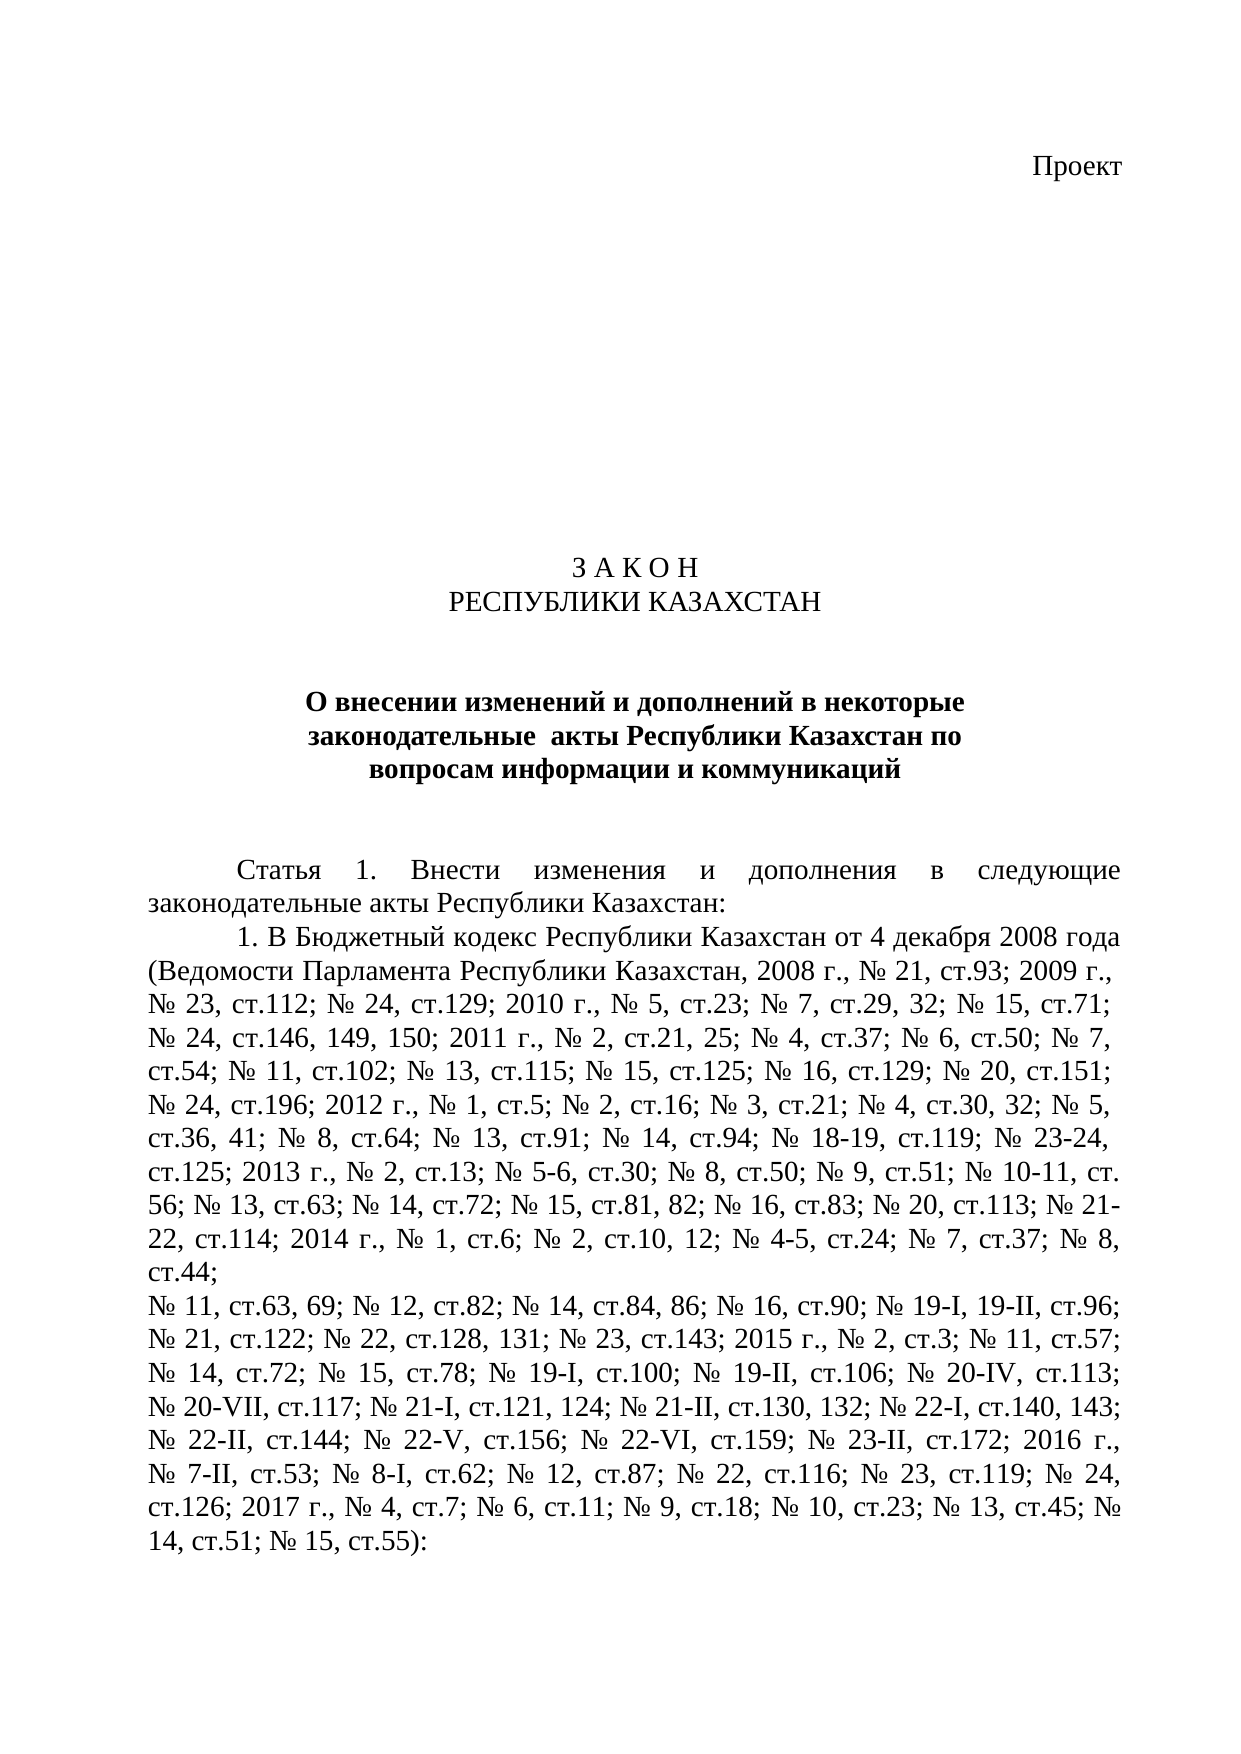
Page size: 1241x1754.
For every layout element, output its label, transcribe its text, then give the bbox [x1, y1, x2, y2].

text Проект [148, 148, 1122, 181]
text Статья 1. Внести изменения и дополнения в следующие законодательные акты Республики Казахстан: [148, 852, 1122, 919]
text законодательные акты Республики Казахстан по [148, 718, 1122, 751]
text вопросам информации и коммуникаций [148, 751, 1122, 785]
text 1. В Бюджетный кодекс Республики Казахстан от 4 декабря 2008 года (Ведомости Парламента Республики Казахстан, 2008 г., № 21, ст.93; 2009 г., № 23, ст.112; № 24, ст.129; 2010 г., № 5, ст.23; № 7, ст.29, 32; № 15, ст.71; № 24, ст.146, 149, 150; 2011 г., № 2, ст.21, 25; № 4, ст.37; № 6, ст.50; № 7, ст.54; № 11, ст.102; № 13, ст.115; № 15, ст.125; № 16, ст.129; № 20, ст.151; № 24, ст.196; 2012 г., № 1, ст.5; № 2, ст.16; № 3, ст.21; № 4, ст.30, 32; № 5, ст.36, 41; № 8, ст.64; № 13, ст.91; № 14, ст.94; № 18-19, ст.119; № 23-24, ст.125; 2013 г., № 2, ст.13; № 5-6, ст.30; № 8, ст.50; № 9, ст.51; № 10-11, ст. 56; № 13, ст.63; № 14, ст.72; № 15, ст.81, 82; № 16, ст.83; № 20, ст.113; № 21-22, ст.114; 2014 г., № 1, ст.6; № 2, ст.10, 12; № 4-5, ст.24; № 7, ст.37; № 8, ст.44; № 11, ст.63, 69; № 12, ст.82; № 14, ст.84, 86; № 16, ст.90; № 19-I, 19-II, ст.96; № 21, ст.122; № 22, ст.128, 131; № 23, ст.143; 2015 г., № 2, ст.3; № 11, ст.57; № 14, ст.72; № 15, ст.78; № 19-I, ст.100; № 19-II, ст.106; № 20-IV, ст.113; № 20-VII, ст.117; № 21-I, ст.121, 124; № 21-II, ст.130, 132; № 22-I, ст.140, 143; № 22-ІІ, ст.144; № 22-V, ст.156; № 22-VI, ст.159; № 23-II, ст.172; 2016 г., № 7-II, ст.53; № 8-I, ст.62; № 12, ст.87; № 22, cт.116; № 23, cт.119; № 24, cт.126; 2017 г., № 4, ст.7; № 6, ст.11; № 9, ст.18; № 10, ст.23; № 13, ст.45; № 14, ст.51; № 15, ст.55): [148, 919, 1122, 1556]
text О внесении изменений и дополнений в некоторые [148, 684, 1122, 718]
text РЕСПУБЛИКИ КАЗАХСТАН [148, 584, 1122, 617]
text З А К О Н [148, 550, 1122, 584]
